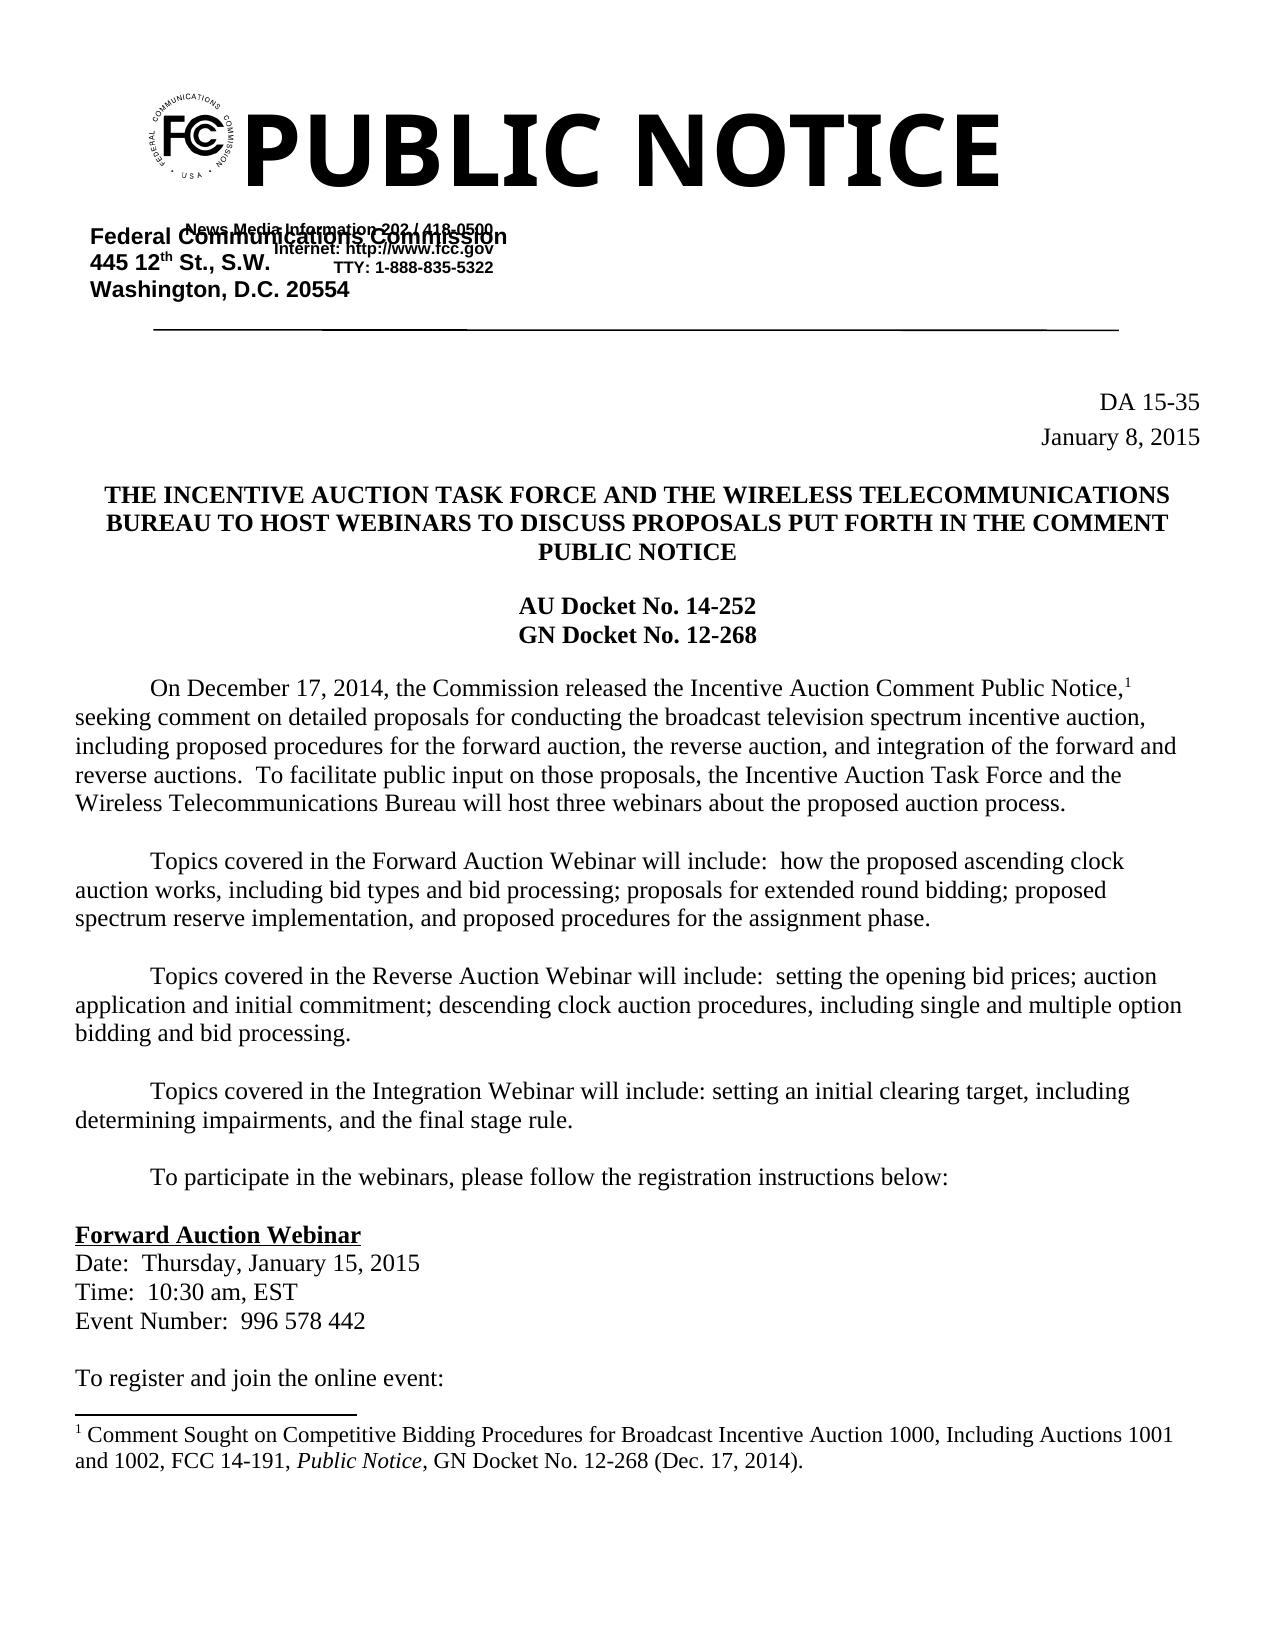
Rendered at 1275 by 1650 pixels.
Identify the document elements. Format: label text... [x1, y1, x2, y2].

text Topics covered in the Reverse Auction Webinar will include: setting the opening bid prices; auction application and initial commitment; descending clock auction procedures, including single and multiple option bidding and bid processing. [75, 961, 1200, 1047]
text DA 15-35 [75, 387, 1200, 416]
text Topics covered in the Integration Webinar will include: setting an initial clearing target, including determining impairments, and the final stage rule. [75, 1076, 1200, 1133]
text Time: 10:30 am, EST [75, 1277, 1200, 1306]
text Date: Thursday, January 15, 2015 [75, 1248, 1200, 1277]
text Forward Auction Webinar [75, 1220, 1200, 1248]
text On December 17, 2014, the Commission released the Incentive Auction Comment Public Notice, seeking comment on detailed proposals for conducting the broadcast television spectrum incentive auction, including proposed procedures for the forward auction, the reverse auction, and integration of the forward and reverse auctions. To facilitate public input on those proposals, the Incentive Auction Task Force and the Wireless Telecommunications Bureau will host three webinars about the proposed auction process. [75, 673, 1200, 817]
text To participate in the webinars, please follow the registration instructions below: [75, 1162, 1200, 1191]
text To register and join the online event: [75, 1363, 1200, 1392]
text January 8, 2015 [75, 422, 1200, 451]
text AU Docket No. 14-252 GN Docket No. 12-268 [75, 591, 1200, 648]
text Topics covered in the Forward Auction Webinar will include: how the proposed ascending clock auction works, including bid types and bid processing; proposals for extended round bidding; proposed spectrum reserve implementation, and proposed procedures for the assignment phase. [75, 846, 1200, 932]
text Event Number: 996 578 442 [75, 1306, 1200, 1335]
text THE INCENTIVE AUCTION TASK FORCE AND THE WIRELESS TELECOMMUNICATIONS BUREAU TO HOST WEBINARS TO DISCUSS PROPOSALS PUT FORTH IN THE COMMENT PUBLIC NOTICE [75, 480, 1200, 566]
